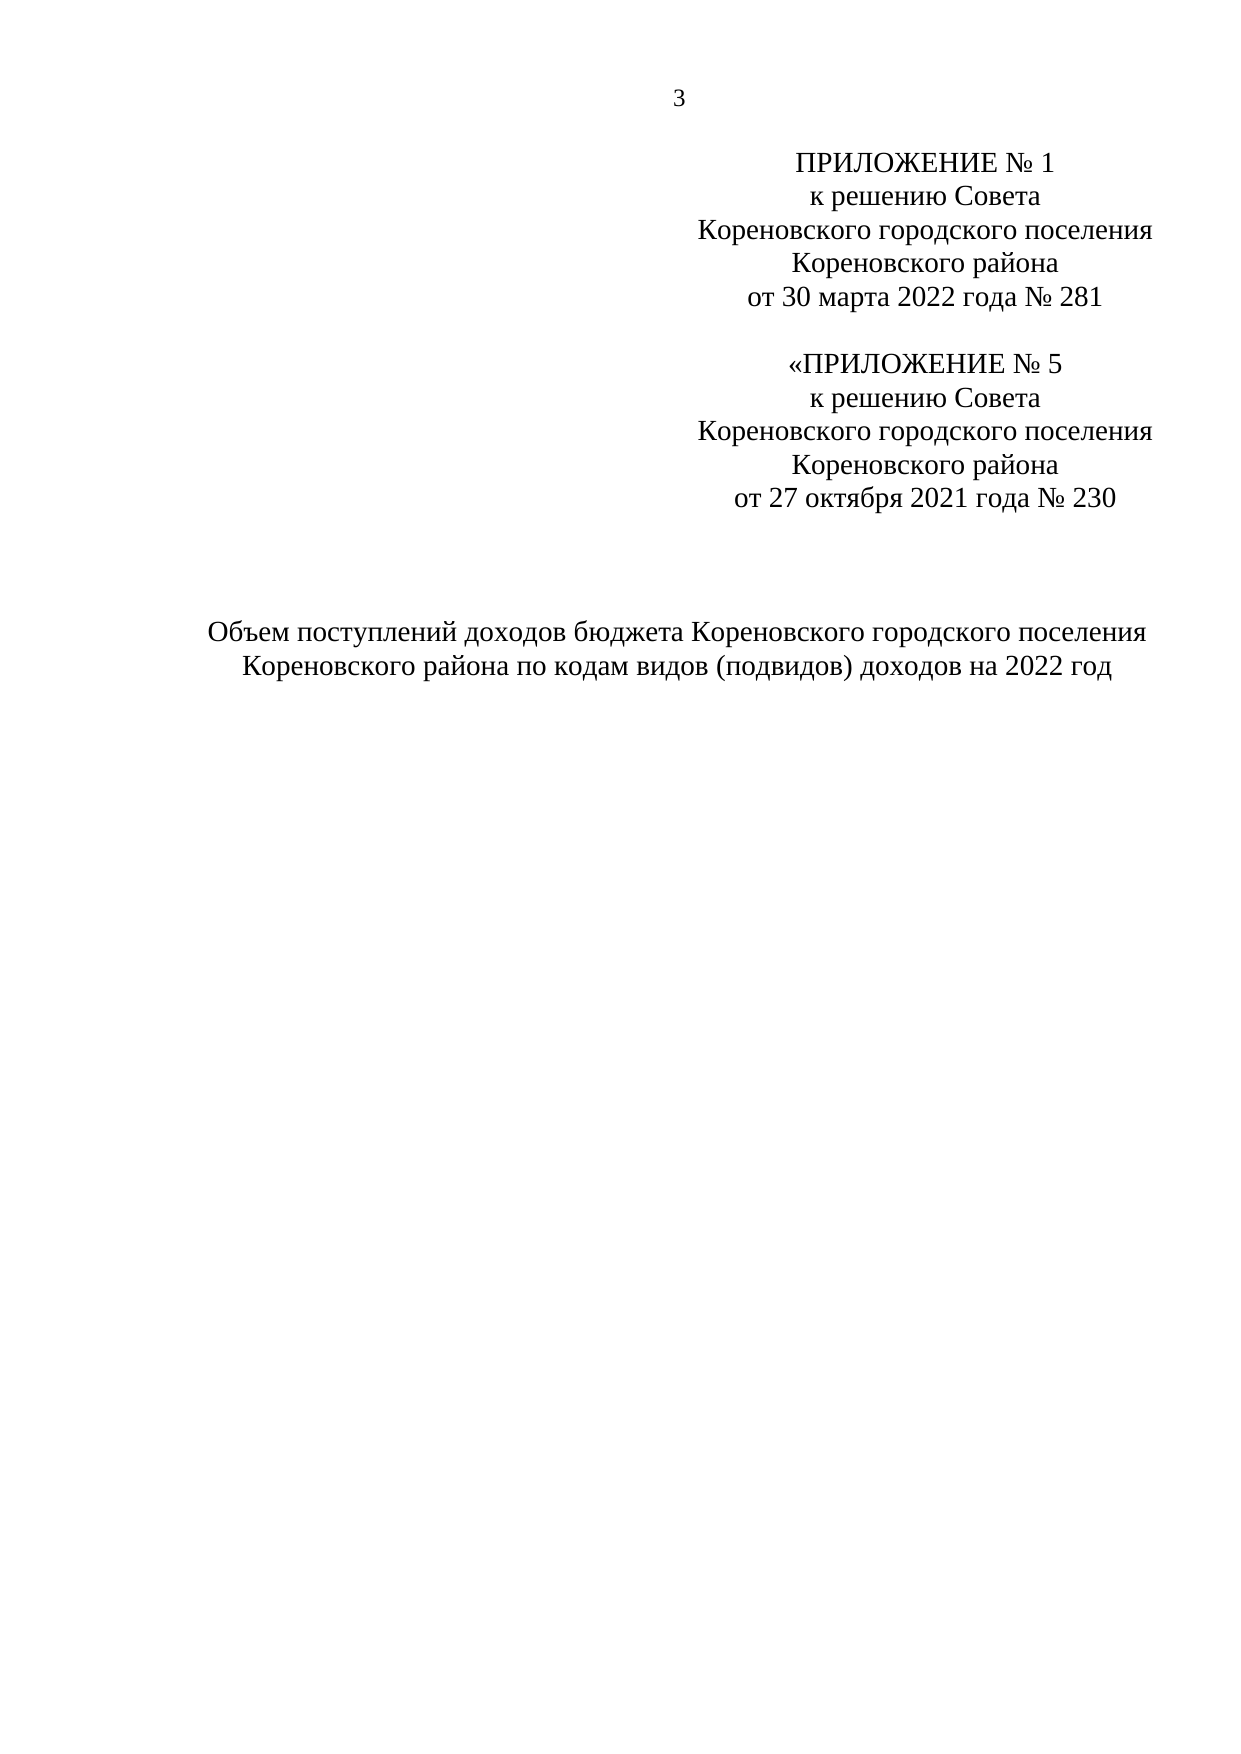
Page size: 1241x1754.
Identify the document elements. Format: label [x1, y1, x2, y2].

table_cell [166, 145, 1188, 682]
